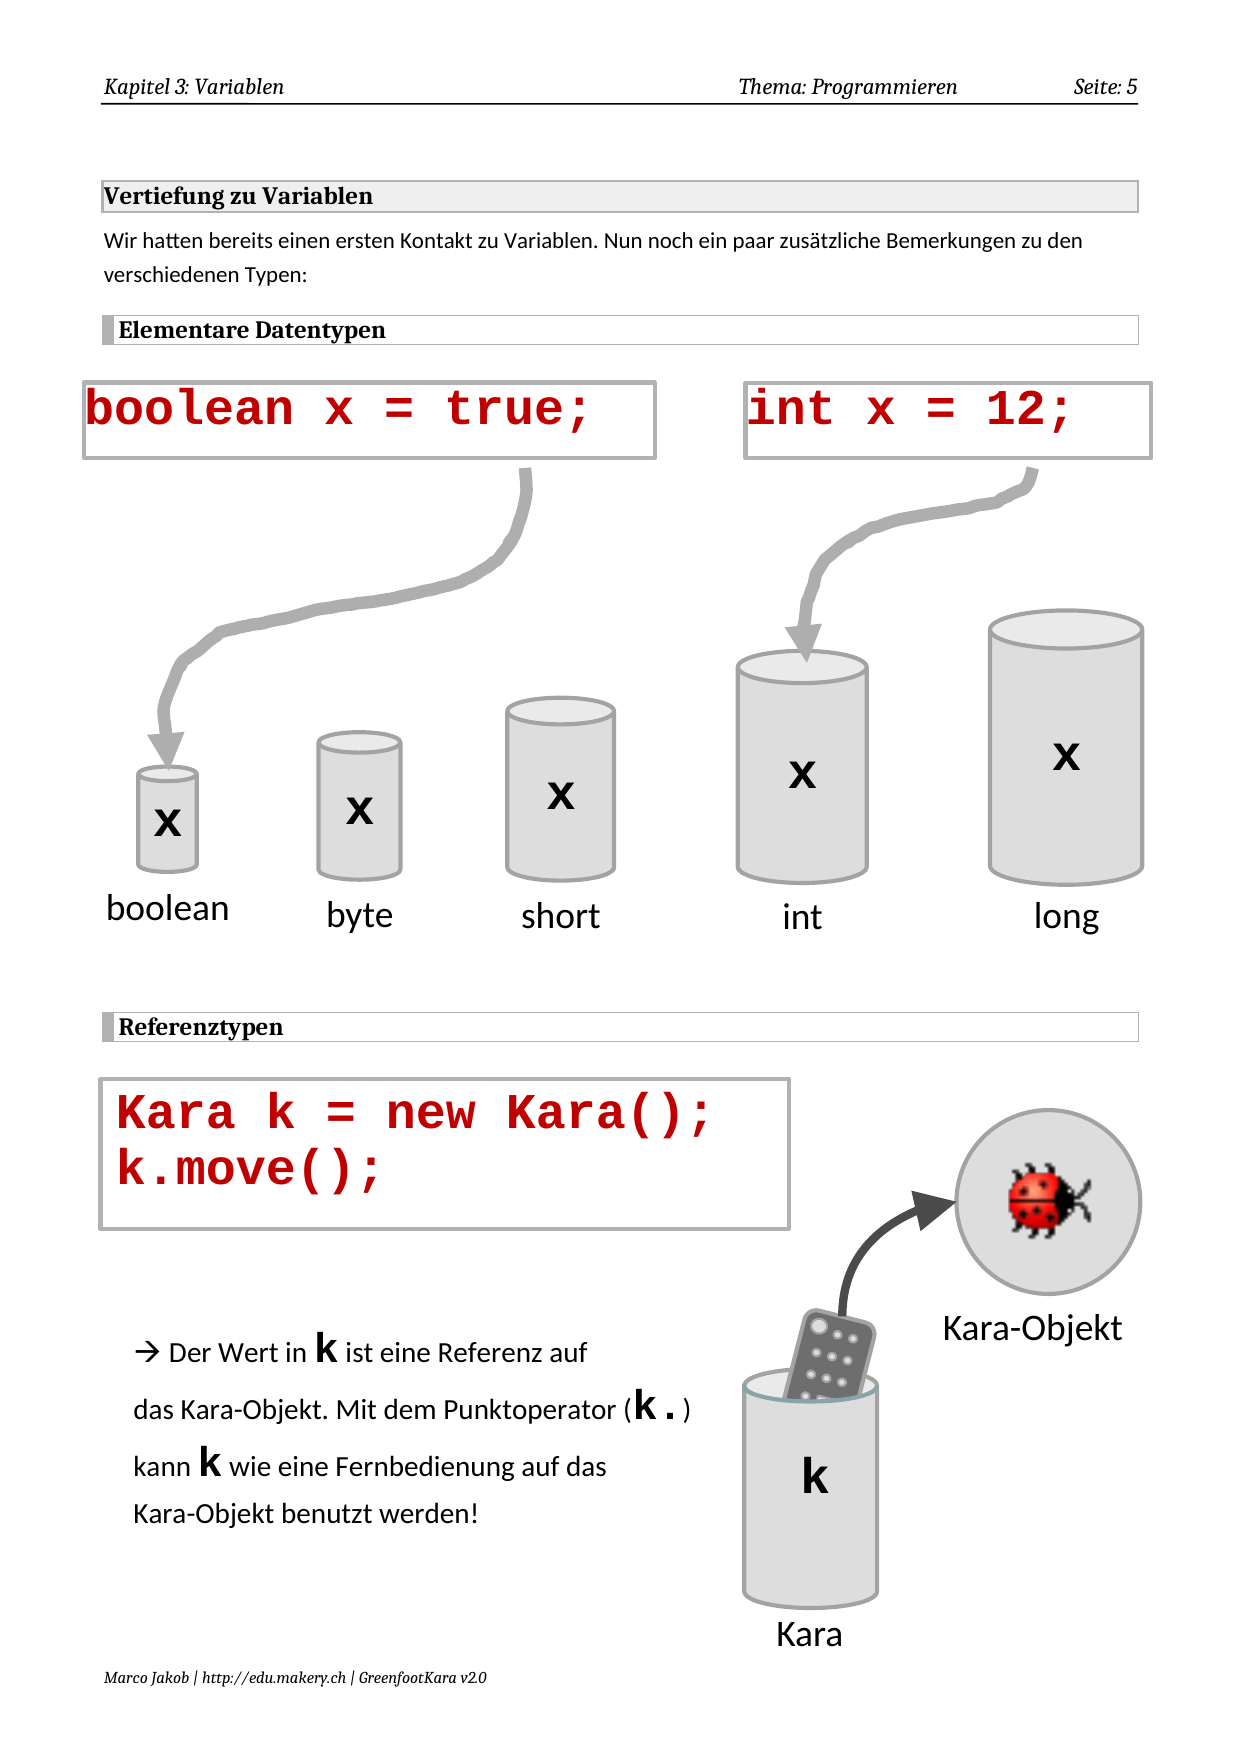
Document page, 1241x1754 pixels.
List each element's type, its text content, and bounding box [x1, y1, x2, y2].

picture [1007, 1158, 1095, 1246]
text Wir hatten bereits einen ersten Kontakt zu Variablen. Nun noch ein paar zusätzliche Bemerkungen zu den verschiedenen Typen: [103, 227, 1137, 288]
subtitle Vertiefung zu Variablen [104, 182, 1137, 211]
text Der Wert in k ist eine Referenz auf das Kara-Objekt. Mit dem Punktoperator (k.) kann k wie eine Fernbedienung auf das Kara-Objekt benutzt werden! [868, 1328, 1137, 1531]
subtitle Referenztypen [114, 1013, 1138, 1041]
text Der Wert in k ist eine Referenz auf das Kara-Objekt. Mit dem Punktoperator (k.) kann k wie eine Fernbedienung auf das Kara-Objekt benutzt werden! [133, 1328, 799, 1531]
subtitle Elementare Datentypen [114, 316, 1138, 344]
